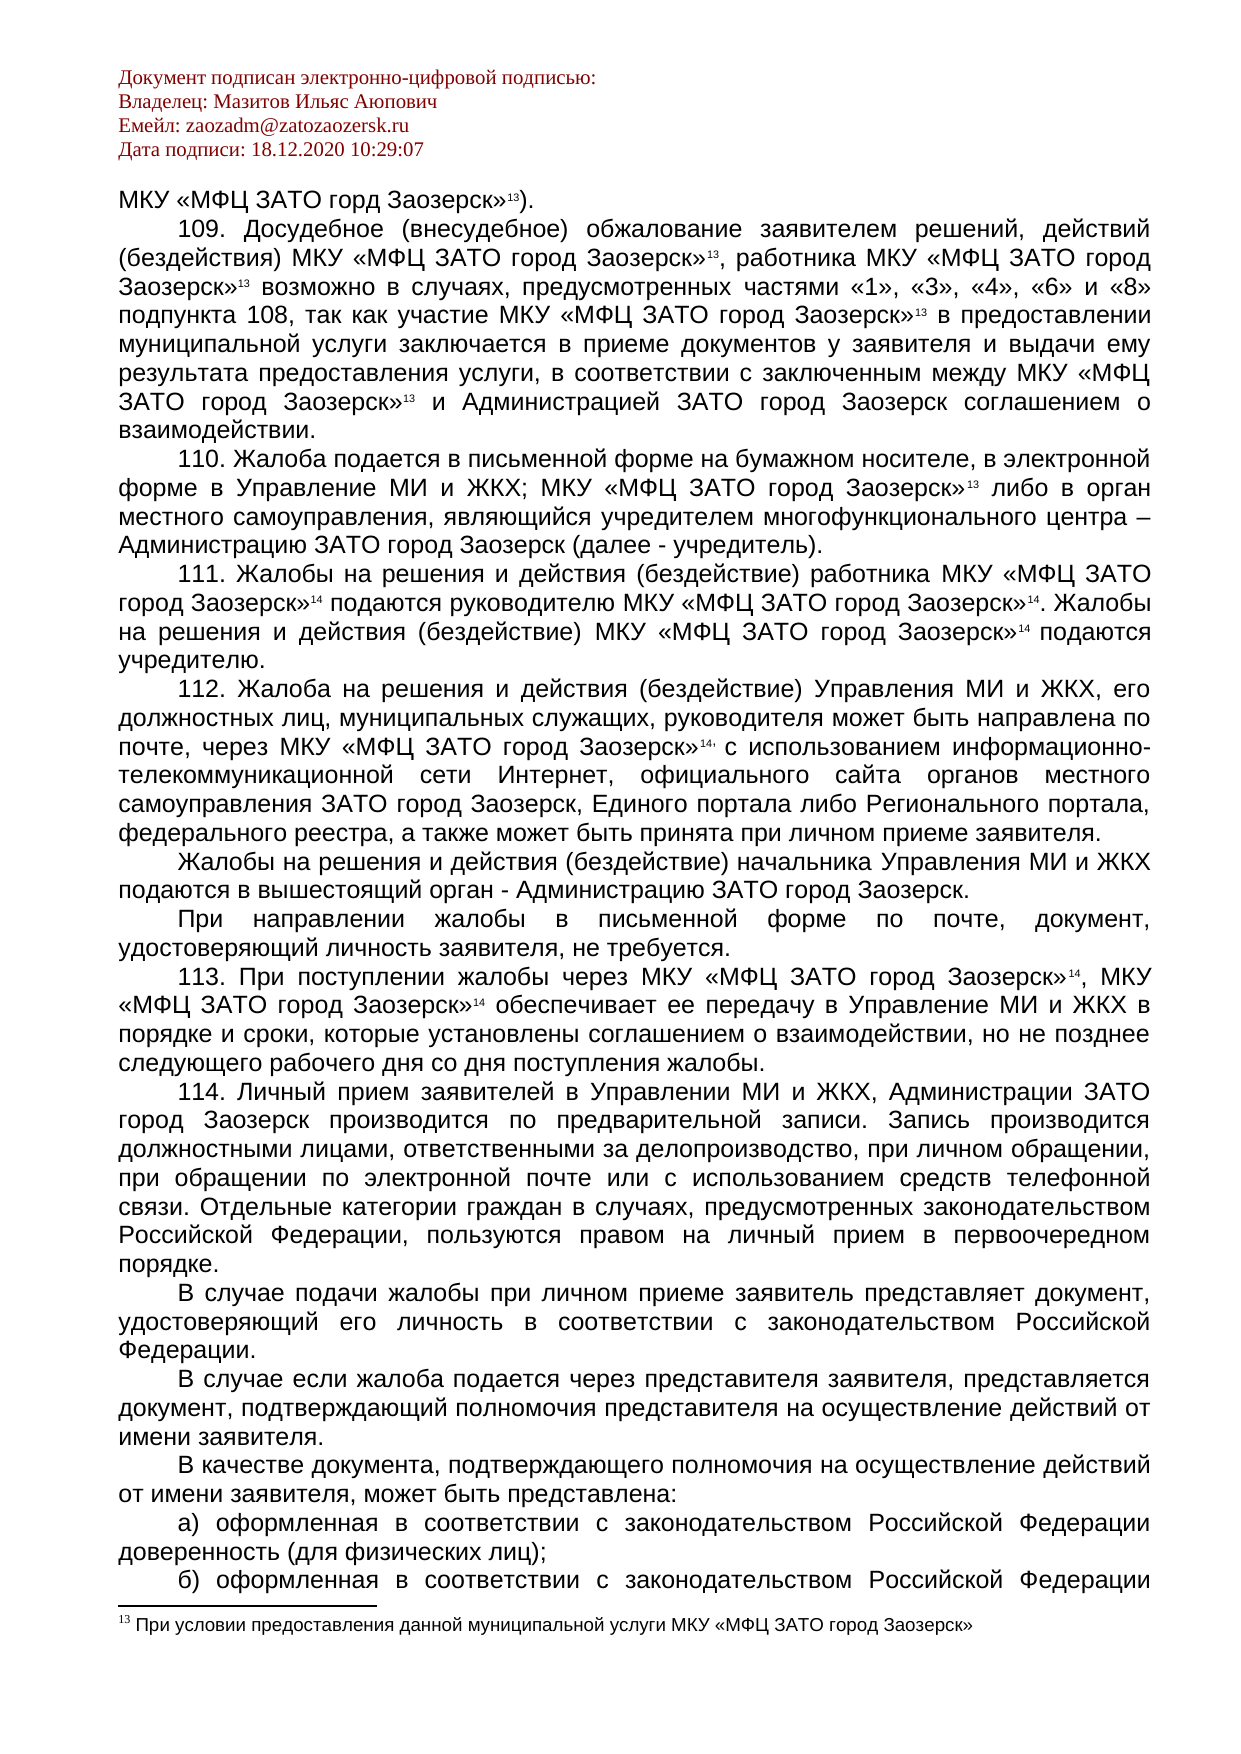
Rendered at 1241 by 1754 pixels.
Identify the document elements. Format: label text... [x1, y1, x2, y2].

text В качестве документа, подтверждающего полномочия на осуществление действий от имени заявителя, может быть представлена: [118, 1450, 1152, 1508]
text 110. Жалоба подается в письменной форме на бумажном носителе, в электронной форме в Управление МИ и ЖКХ; МКУ «МФЦ ЗАТО город Заозерск»13 либо в орган местного самоуправления, являющийся учредителем многофункционального центра – Администрацию ЗАТО город Заозерск (далее - учредитель). [118, 444, 1152, 559]
text 112. Жалоба на решения и действия (бездействие) Управления МИ и ЖКХ, его должностных лиц, муниципальных служащих, руководителя может быть направлена по почте, через МКУ «МФЦ ЗАТО город Заозерск»14, с использованием информационно-телекоммуникационной сети Интернет, официального сайта органов местного самоуправления ЗАТО город Заозерск, Единого портала либо Регионального портала, федерального реестра, а также может быть принята при личном приеме заявителя. [118, 674, 1152, 847]
text Жалобы на решения и действия (бездействие) начальника Управления МИ и ЖКХ подаются в вышестоящий орган - Администрацию ЗАТО город Заозерск. [118, 847, 1152, 904]
text а) оформленная в соответствии с законодательством Российской Федерации доверенность (для физических лиц); [118, 1508, 1152, 1565]
text 113. При поступлении жалобы через МКУ «МФЦ ЗАТО город Заозерск»14, МКУ «МФЦ ЗАТО город Заозерск»14 обеспечивает ее передачу в Управление МИ и ЖКХ в порядке и сроки, которые установлены соглашением о взаимодействии, но не позднее следующего рабочего дня со дня поступления жалобы. [118, 962, 1152, 1077]
text В случае подачи жалобы при личном приеме заявитель представляет документ, удостоверяющий его личность в соответствии с законодательством Российской Федерации. [118, 1278, 1152, 1364]
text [118, 185, 1152, 214]
text 114. Личный прием заявителей в Управлении МИ и ЖКХ, Администрации ЗАТО город Заозерск производится по предварительной записи. Запись производится должностными лицами, ответственными за делопроизводство, при личном обращении, при обращении по электронной почте или с использованием средств телефонной связи. Отдельные категории граждан в случаях, предусмотренных законодательством Российской Федерации, пользуются правом на личный прием в первоочередном порядке. [118, 1077, 1152, 1278]
text При направлении жалобы в письменной форме по почте, документ, удостоверяющий личность заявителя, не требуется. [118, 904, 1152, 962]
text 109. Досудебное (внесудебное) обжалование заявителем решений, действий (бездействия) МКУ «МФЦ ЗАТО город Заозерск»13, работника МКУ «МФЦ ЗАТО город Заозерск»13 возможно в случаях, предусмотренных частями «1», «3», «4», «6» и «8» подпункта 108, так как участие МКУ «МФЦ ЗАТО город Заозерск»13 в предоставлении муниципальной услуги заключается в приеме документов у заявителя и выдачи ему результата предоставления услуги, в соответствии с заключенным между МКУ «МФЦ ЗАТО город Заозерск»13 и Администрацией ЗАТО город Заозерск соглашением о взаимодействии. [118, 214, 1152, 444]
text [118, 1565, 1152, 1594]
text 111. Жалобы на решения и действия (бездействие) работника МКУ «МФЦ ЗАТО город Заозерск»14 подаются руководителю МКУ «МФЦ ЗАТО город Заозерск»14. Жалобы на решения и действия (бездействие) МКУ «МФЦ ЗАТО город Заозерск»14 подаются учредителю. [118, 559, 1152, 674]
text В случае если жалоба подается через представителя заявителя, представляется документ, подтверждающий полномочия представителя на осуществление действий от имени заявителя. [118, 1364, 1152, 1450]
